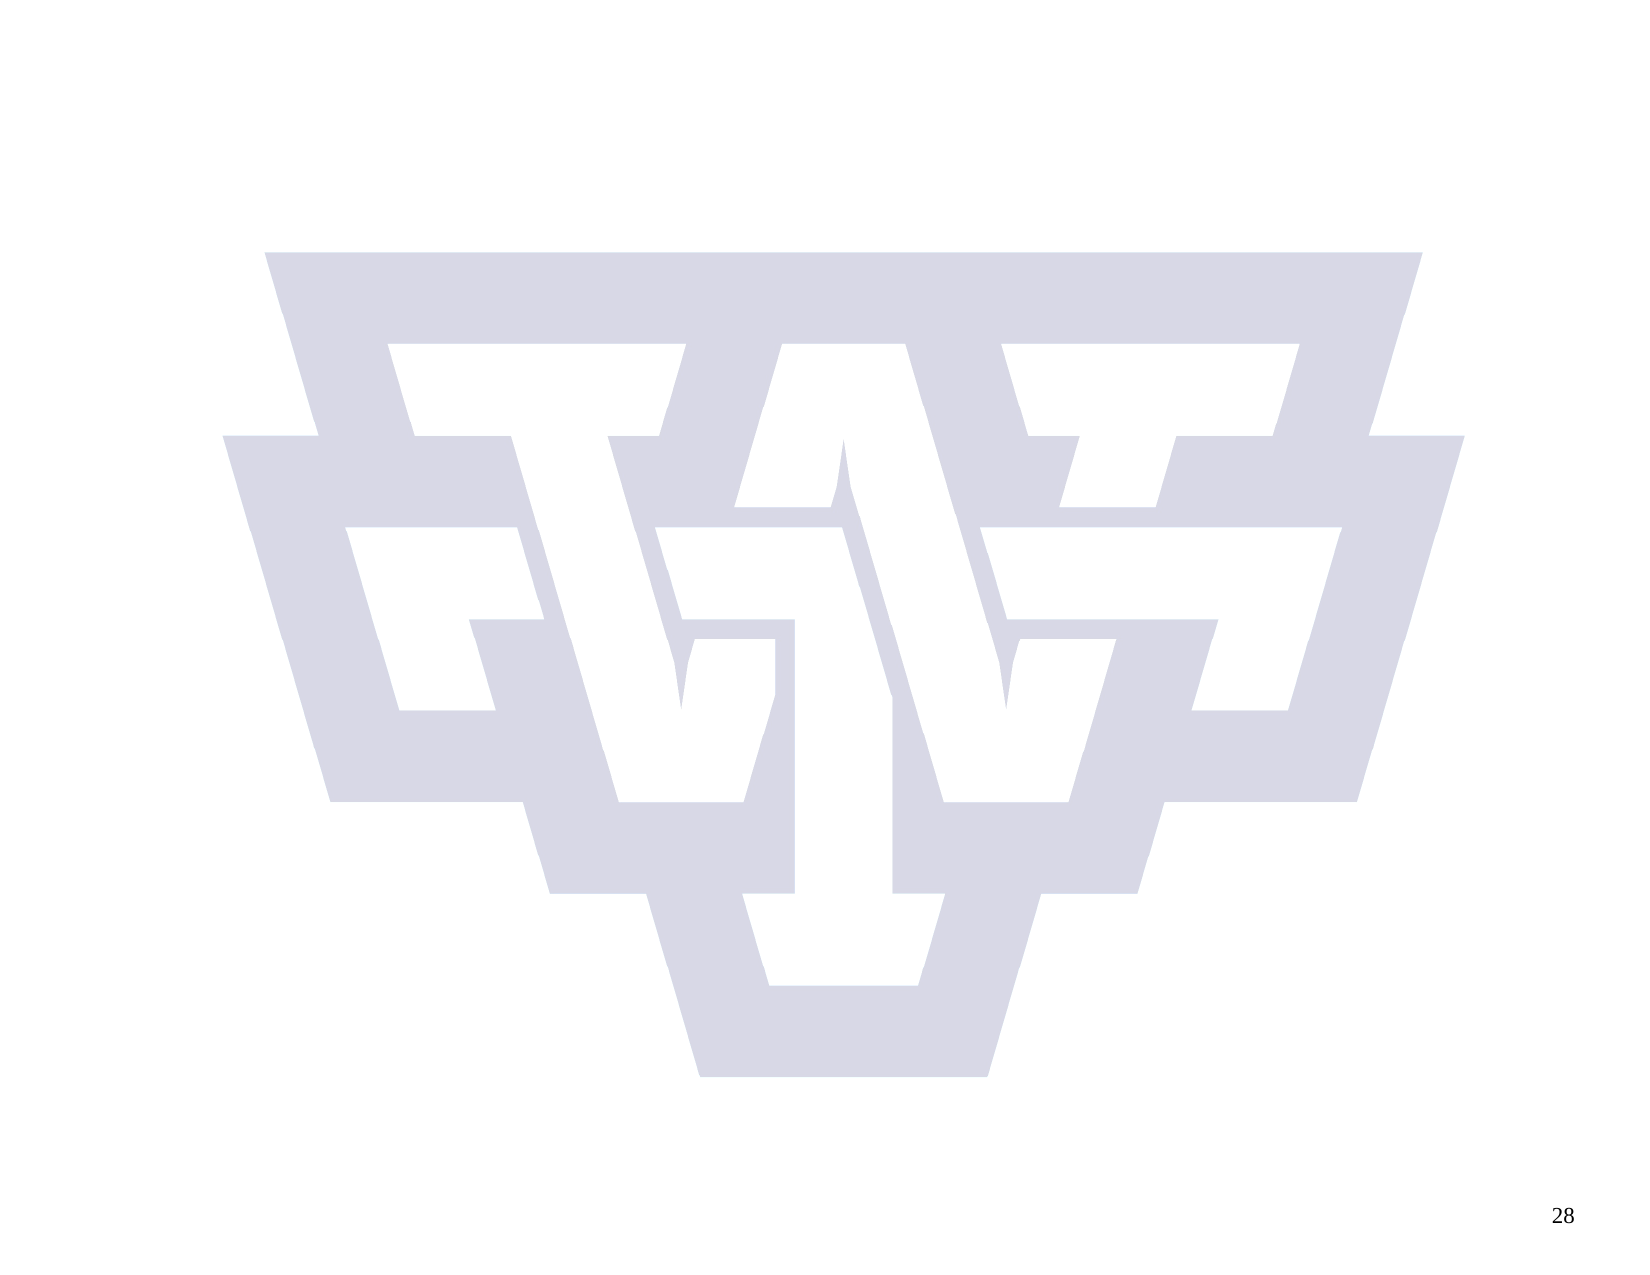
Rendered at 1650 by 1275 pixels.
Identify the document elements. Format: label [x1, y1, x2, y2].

picture [1547, 1203, 1581, 1234]
